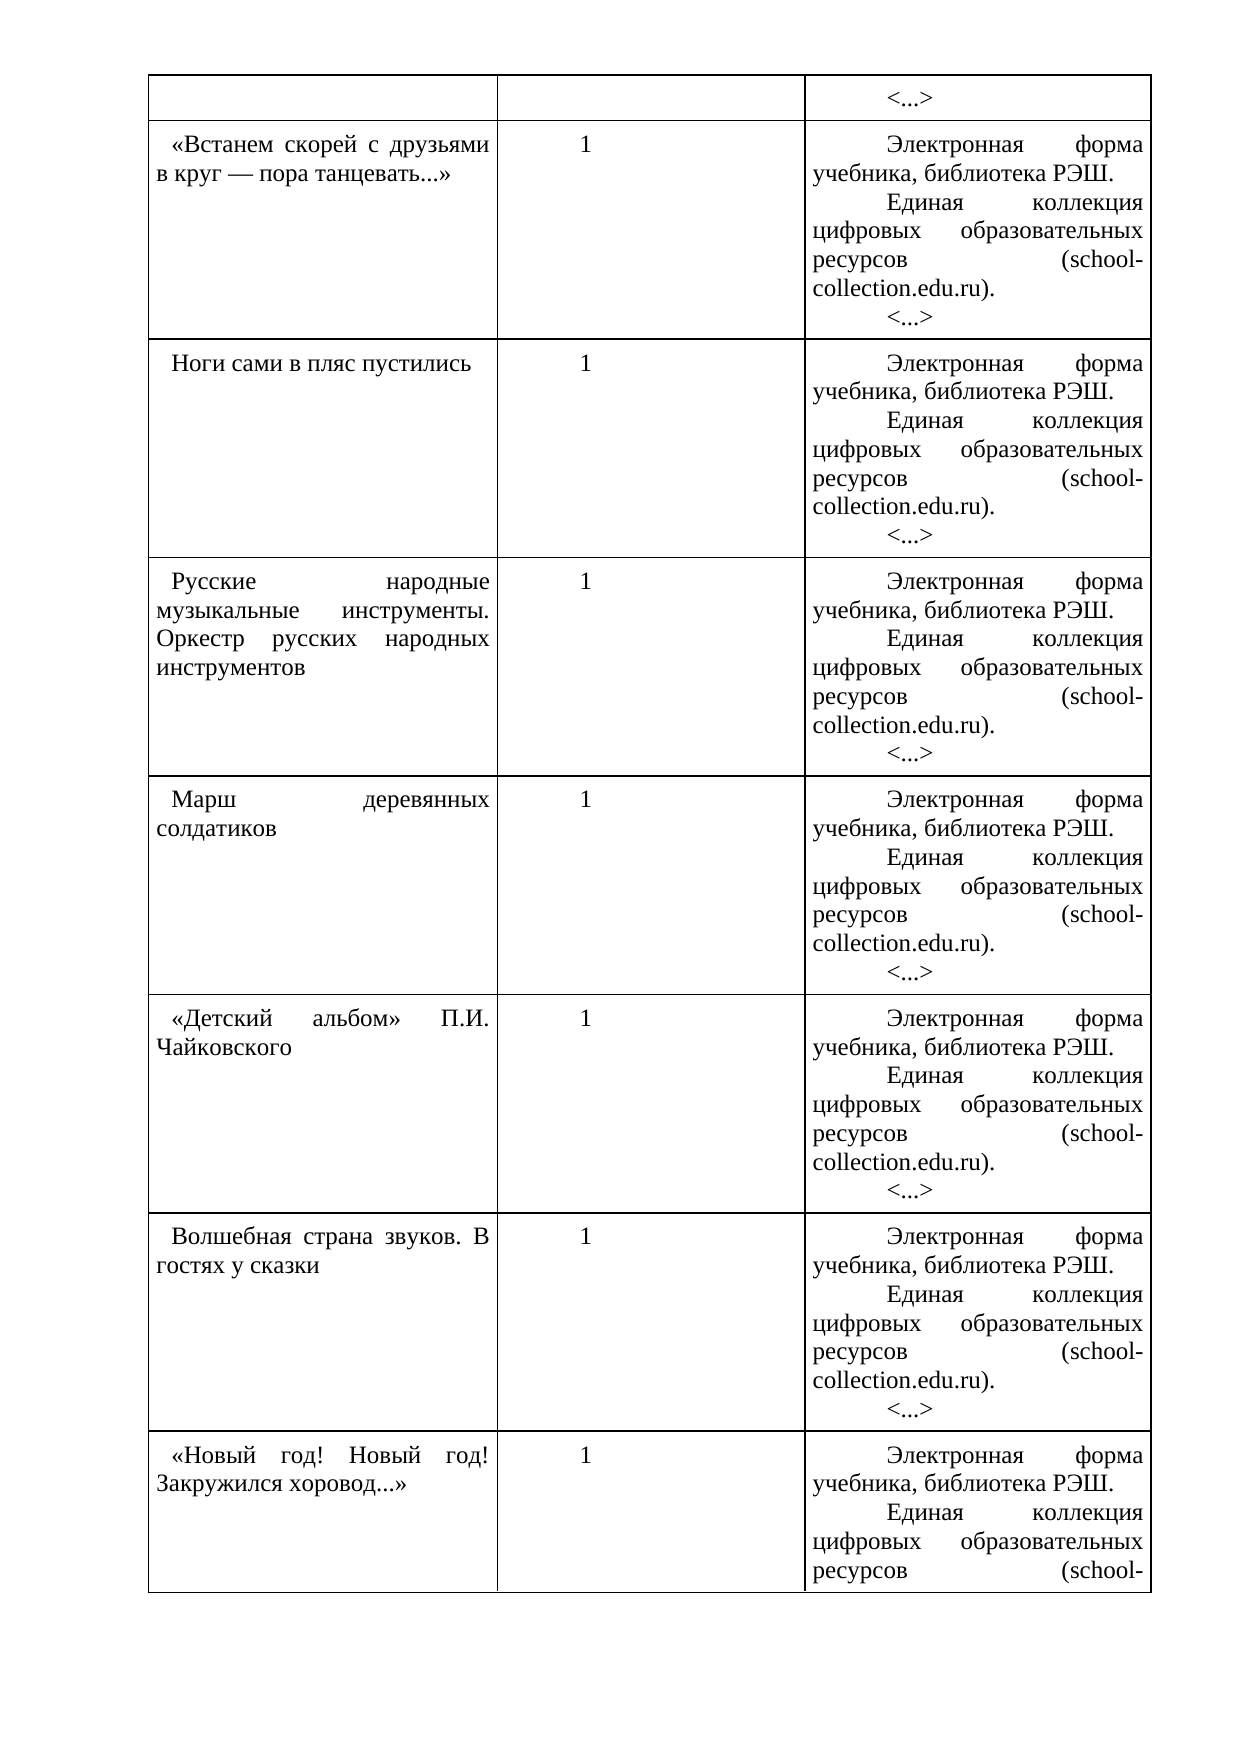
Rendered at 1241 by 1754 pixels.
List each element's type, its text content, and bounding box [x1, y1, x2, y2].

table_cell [149, 1432, 497, 1591]
table_cell Ноги сами в пляс пустились [149, 340, 497, 557]
table_cell 1 [498, 1214, 804, 1430]
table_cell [149, 76, 497, 120]
table_cell Электронная форма учебника, библиотека РЭШ. Единая коллекция цифровых образовательных ресурсов (school-collection.edu.ru). <...> [806, 777, 1150, 993]
table_cell 1 [498, 1432, 804, 1591]
table_cell Русские народные музыкальные инструменты. Оркестр русских народных инструментов [149, 558, 497, 775]
table_cell «Детский альбом» П.И. Чайковского [149, 995, 497, 1212]
table_cell Электронная форма учебника, библиотека РЭШ. Единая коллекция цифровых образовательных ресурсов (school-collection.edu.ru). <...> [806, 558, 1150, 775]
table_cell 1 [498, 340, 804, 557]
table_cell 1 [498, 121, 804, 338]
table_cell 1 [498, 777, 804, 993]
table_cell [806, 1432, 1150, 1591]
table_cell Электронная форма учебника, библиотека РЭШ. Единая коллекция цифровых образовательных ресурсов (school-collection.edu.ru). <...> [806, 1214, 1150, 1430]
table_cell Электронная форма учебника, библиотека РЭШ. Единая коллекция цифровых образовательных ресурсов (school-collection.edu.ru). <...> [806, 340, 1150, 557]
table_cell 2 [498, 76, 804, 120]
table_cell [806, 76, 1150, 120]
table_cell Электронная форма учебника, библиотека РЭШ. Единая коллекция цифровых образовательных ресурсов (school-collection.edu.ru). <...> [806, 995, 1150, 1212]
table_cell 1 [498, 558, 804, 775]
table_cell «Встанем скорей с друзьями в круг — пора танцевать...» [149, 121, 497, 338]
table_cell Волшебная страна звуков. В гостях у сказки [149, 1214, 497, 1430]
table_cell Марш деревянных солдатиков [149, 777, 497, 993]
table_cell 1 [498, 995, 804, 1212]
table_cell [806, 121, 1150, 338]
